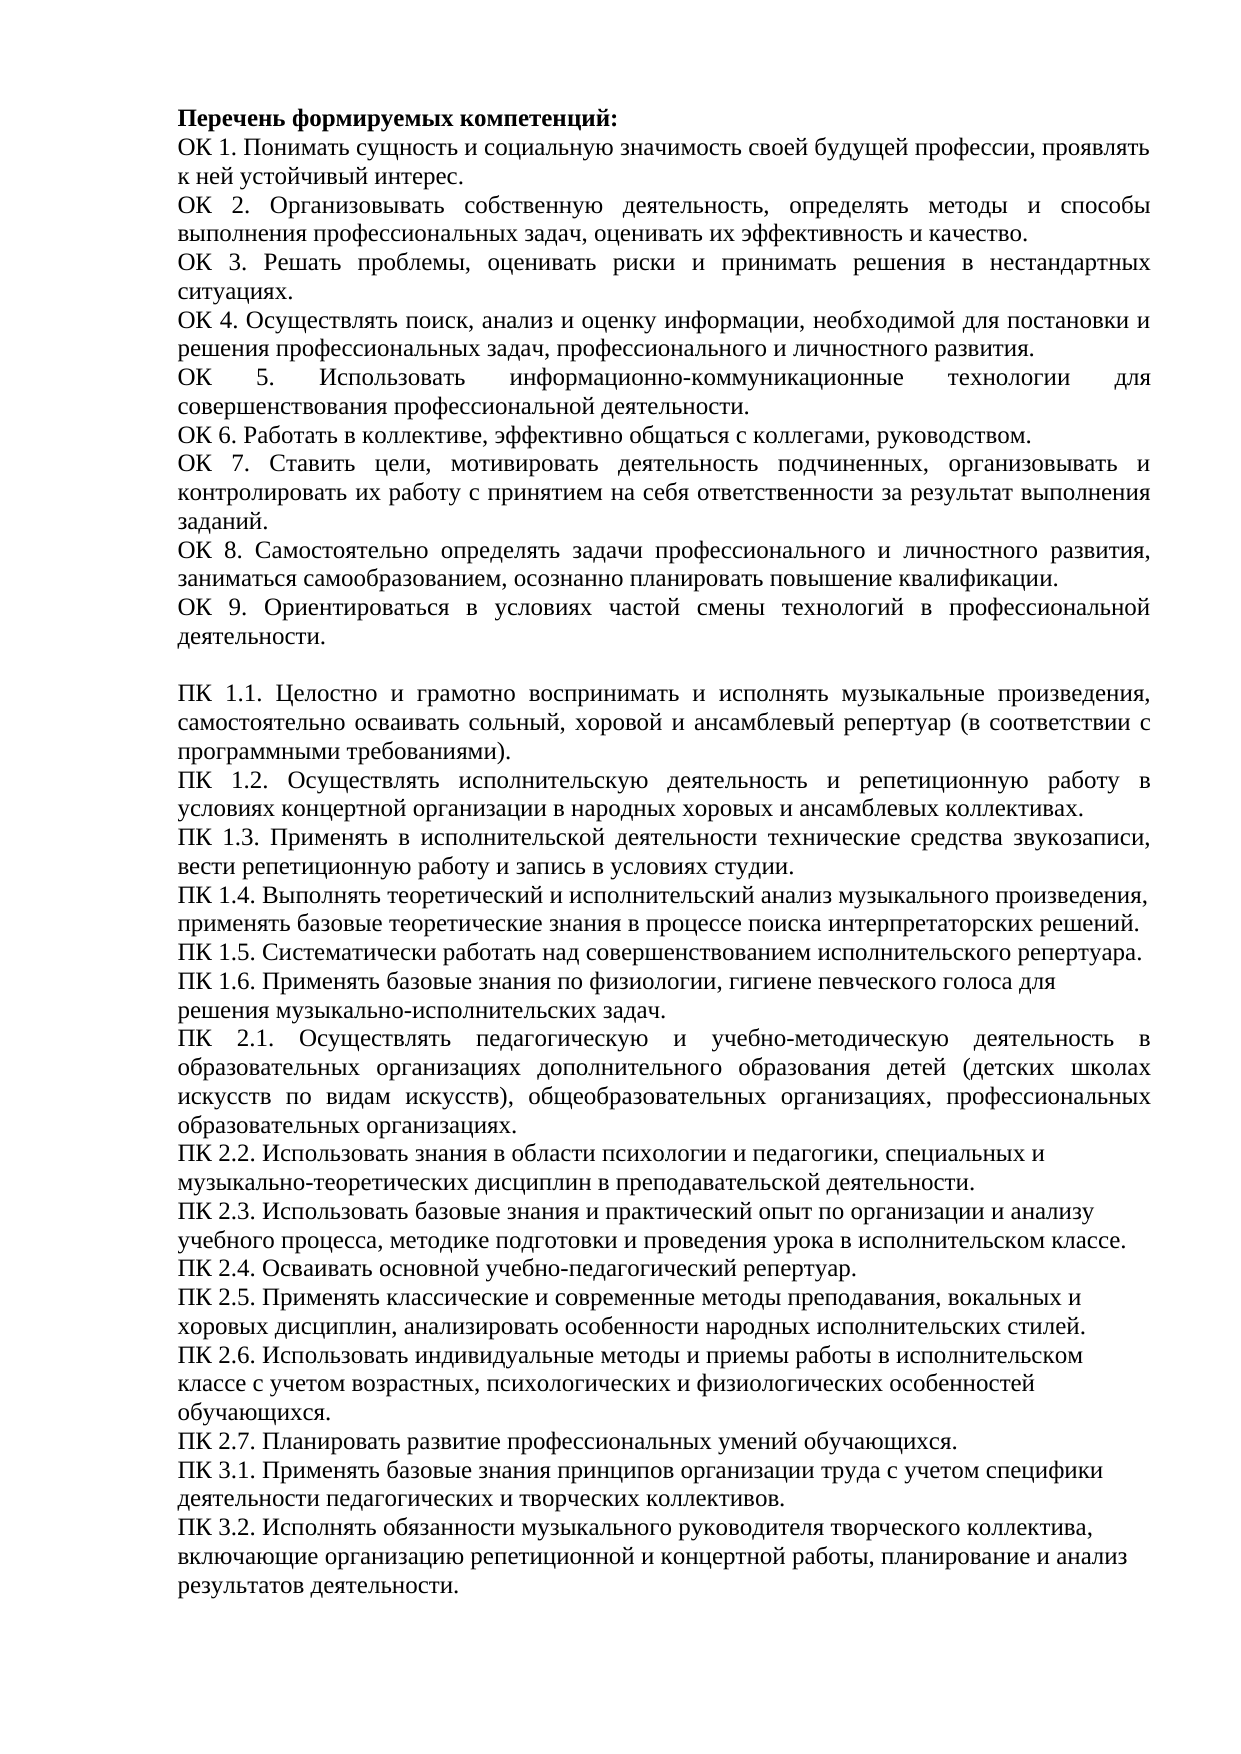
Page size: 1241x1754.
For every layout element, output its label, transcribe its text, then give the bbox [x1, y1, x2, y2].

text Перечень формируемых компетенций: [177, 103, 1152, 132]
text ОК 6. Работать в коллективе, эффективно общаться с коллегами, руководством. [177, 420, 1152, 448]
text ПК 2.5. Применять классические и современные методы преподавания, вокальных и хоровых дисциплин, анализировать особенности народных исполнительских стилей. [177, 1282, 1152, 1340]
text ОК 7. Ставить цели, мотивировать деятельность подчиненных, организовывать и контролировать их работу с принятием на себя ответственности за результат выполнения заданий. [177, 448, 1152, 535]
text ПК 2.3. Использовать базовые знания и практический опыт по организации и анализу учебного процесса, методике подготовки и проведения урока в исполнительском классе. [177, 1196, 1152, 1253]
text ОК 2. Организовывать собственную деятельность, определять методы и способы выполнения профессиональных задач, оценивать их эффективность и качество. [177, 190, 1152, 247]
text ПК 1.4. Выполнять теоретический и исполнительский анализ музыкального произведения, применять базовые теоретические знания в процессе поиска интерпретаторских решений. ПК 1.5. Систематически работать над совершенствованием исполнительского репертуара. [177, 880, 1152, 966]
text ПК 3.1. Применять базовые знания принципов организации труда с учетом специфики деятельности педагогических и творческих коллективов. [177, 1455, 1152, 1512]
text ПК 2.2. Использовать знания в области психологии и педагогики, специальных и музыкально-теоретических дисциплин в преподавательской деятельности. [177, 1138, 1152, 1196]
text ОК 9. Ориентироваться в условиях частой смены технологий в профессиональной деятельности. [177, 592, 1152, 650]
text ПК 2.1. Осуществлять педагогическую и учебно-методическую деятельность в образовательных организациях дополнительного образования детей (детских школах искусств по видам искусств), общеобразовательных организациях, профессиональных образовательных организациях. [177, 1023, 1152, 1138]
text ОК 8. Самостоятельно определять задачи профессионального и личностного развития, заниматься самообразованием, осознанно планировать повышение квалификации. [177, 535, 1152, 592]
text ПК 3.2. Исполнять обязанности музыкального руководителя творческого коллектива, включающие организацию репетиционной и концертной работы, планирование и анализ результатов деятельности. [177, 1512, 1152, 1598]
text ПК 1.3. Применять в исполнительской деятельности технические средства звукозаписи, вести репетиционную работу и запись в условиях студии. [177, 822, 1152, 880]
text ОК 5. Использовать информационно-коммуникационные технологии для совершенствования профессиональной деятельности. [177, 362, 1152, 420]
text ОК 3. Решать проблемы, оценивать риски и принимать решения в нестандартных ситуациях. [177, 247, 1152, 305]
text ОК 1. Понимать сущность и социальную значимость своей будущей профессии, проявлять к ней устойчивый интерес. [177, 132, 1152, 190]
text ПК 2.7. Планировать развитие профессиональных умений обучающихся. [177, 1426, 1152, 1455]
text ОК 4. Осуществлять поиск, анализ и оценку информации, необходимой для постановки и решения профессиональных задач, профессионального и личностного развития. [177, 305, 1152, 362]
text ПК 1.6. Применять базовые знания по физиологии, гигиене певческого голоса для решения музыкально-исполнительских задач. [177, 966, 1152, 1023]
text ПК 2.4. Осваивать основной учебно-педагогический репертуар. [177, 1253, 1152, 1282]
text ПК 2.6. Использовать индивидуальные методы и приемы работы в исполнительском классе с учетом возрастных, психологических и физиологических особенностей обучающихся. [177, 1340, 1152, 1426]
text ПК 1.1. Целостно и грамотно воспринимать и исполнять музыкальные произведения, самостоятельно осваивать сольный, хоровой и ансамблевый репертуар (в соответствии с программными требованиями). [177, 678, 1152, 765]
text ПК 1.2. Осуществлять исполнительскую деятельность и репетиционную работу в условиях концертной организации в народных хоровых и ансамблевых коллективах. [177, 765, 1152, 822]
